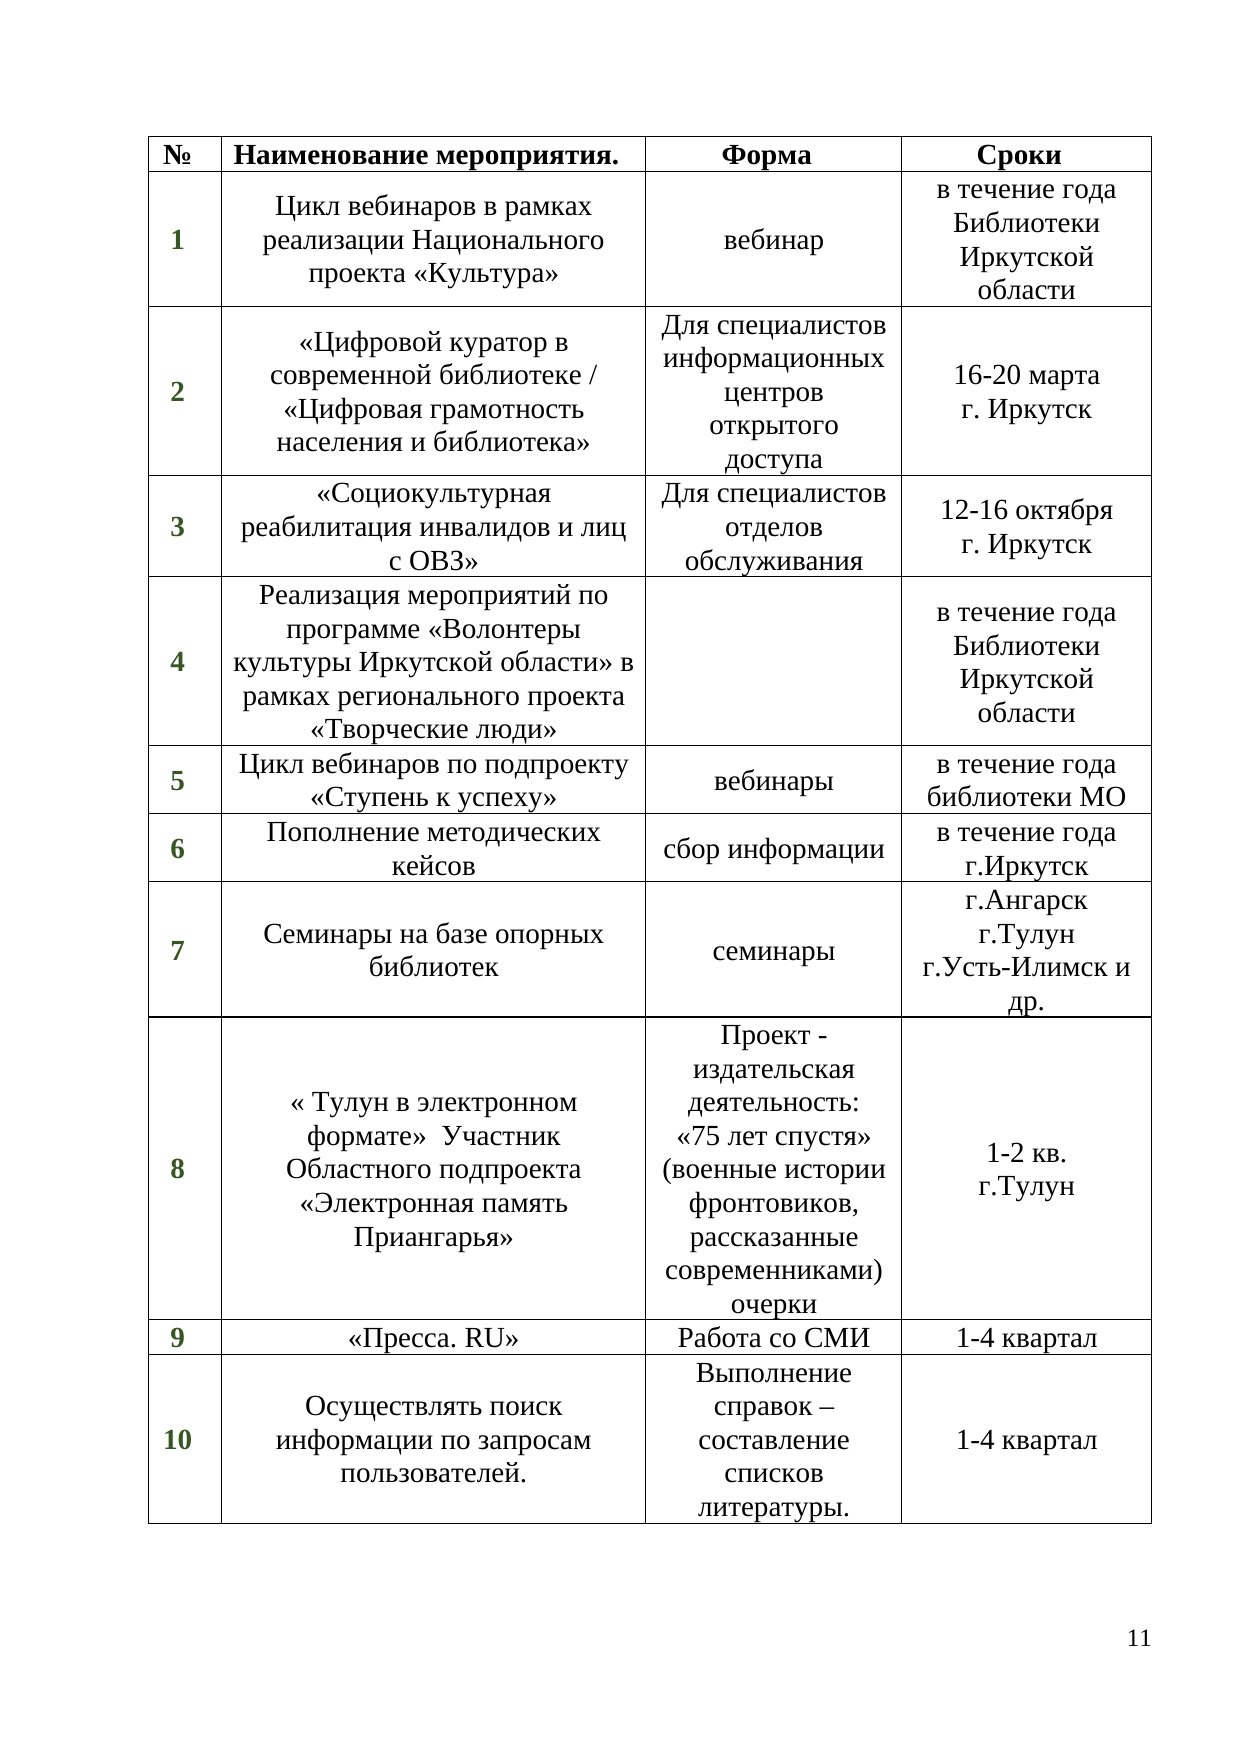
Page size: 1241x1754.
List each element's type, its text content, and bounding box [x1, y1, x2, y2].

table_cell Работа со СМИ [646, 1320, 901, 1354]
table_cell [646, 577, 901, 745]
table_cell « Тулун в электронном формате» Участник Областного подпроекта «Электронная память Приангарья» [222, 1018, 645, 1319]
table_cell в течение года Библиотеки Иркутской области [902, 577, 1151, 745]
table_cell в течение года Библиотеки Иркутской области [902, 172, 1151, 306]
table_cell г.Ангарск г.Тулун г.Усть-Илимск и др. [902, 882, 1151, 1016]
table_cell «Цифровой куратор в современной библиотеке / «Цифровая грамотность населения и библиотека» [222, 307, 645, 474]
table_cell Для специалистов отделов обслуживания [646, 476, 901, 576]
table_header Наименование мероприятия. [222, 137, 645, 171]
table_cell вебинары [646, 746, 901, 813]
table_cell 1-2 кв. г.Тулун [902, 1018, 1151, 1319]
table_cell 1-4 квартал [902, 1320, 1151, 1354]
table_cell Проект - издательская деятельность: «75 лет спустя» (военные истории фронтовиков, рассказанные современниками) очерки [646, 1018, 901, 1319]
table_cell 12-16 октября г. Иркутск [902, 476, 1151, 576]
table_cell Выполнение справок – составление списков литературы. [646, 1355, 901, 1523]
table_cell 6 [149, 814, 221, 881]
table_header Сроки [902, 137, 1151, 171]
table_cell семинары [646, 882, 901, 1016]
table_cell 10 [149, 1355, 221, 1523]
table_cell вебинар [646, 172, 901, 306]
table_cell Цикл вебинаров по подпроекту «Ступень к успеху» [222, 746, 645, 813]
table_cell 9 [149, 1320, 221, 1354]
table_cell 1 [149, 172, 221, 306]
table_header Форма [646, 137, 901, 171]
table_header № [149, 137, 221, 171]
table_cell Пополнение методических кейсов [222, 814, 645, 881]
table_cell 1-4 квартал [902, 1355, 1151, 1523]
table_cell 7 [149, 882, 221, 1016]
table_cell 8 [149, 1018, 221, 1319]
table_cell в течение года г.Иркутск [902, 814, 1151, 881]
table_cell Цикл вебинаров в рамках реализации Национального проекта «Культура» [222, 172, 645, 306]
table_cell 16-20 марта г. Иркутск [902, 307, 1151, 474]
table_cell Осуществлять поиск информации по запросам пользователей. [222, 1355, 645, 1523]
table_cell Для специалистов информационных центров открытого доступа [646, 307, 901, 474]
table_cell «Пресса. RU» [222, 1320, 645, 1354]
table_cell сбор информации [646, 814, 901, 881]
table_cell 2 [149, 307, 221, 474]
table_cell Реализация мероприятий по программе «Волонтеры культуры Иркутской области» в рамках регионального проекта «Творческие люди» [222, 577, 645, 745]
table_cell 5 [149, 746, 221, 813]
table_cell 4 [149, 577, 221, 745]
table_cell 3 [149, 476, 221, 576]
table_cell «Социокультурная реабилитация инвалидов и лиц с ОВЗ» [222, 476, 645, 576]
table_cell в течение года библиотеки МО [902, 746, 1151, 813]
table_cell Семинары на базе опорных библиотек [222, 882, 645, 1016]
